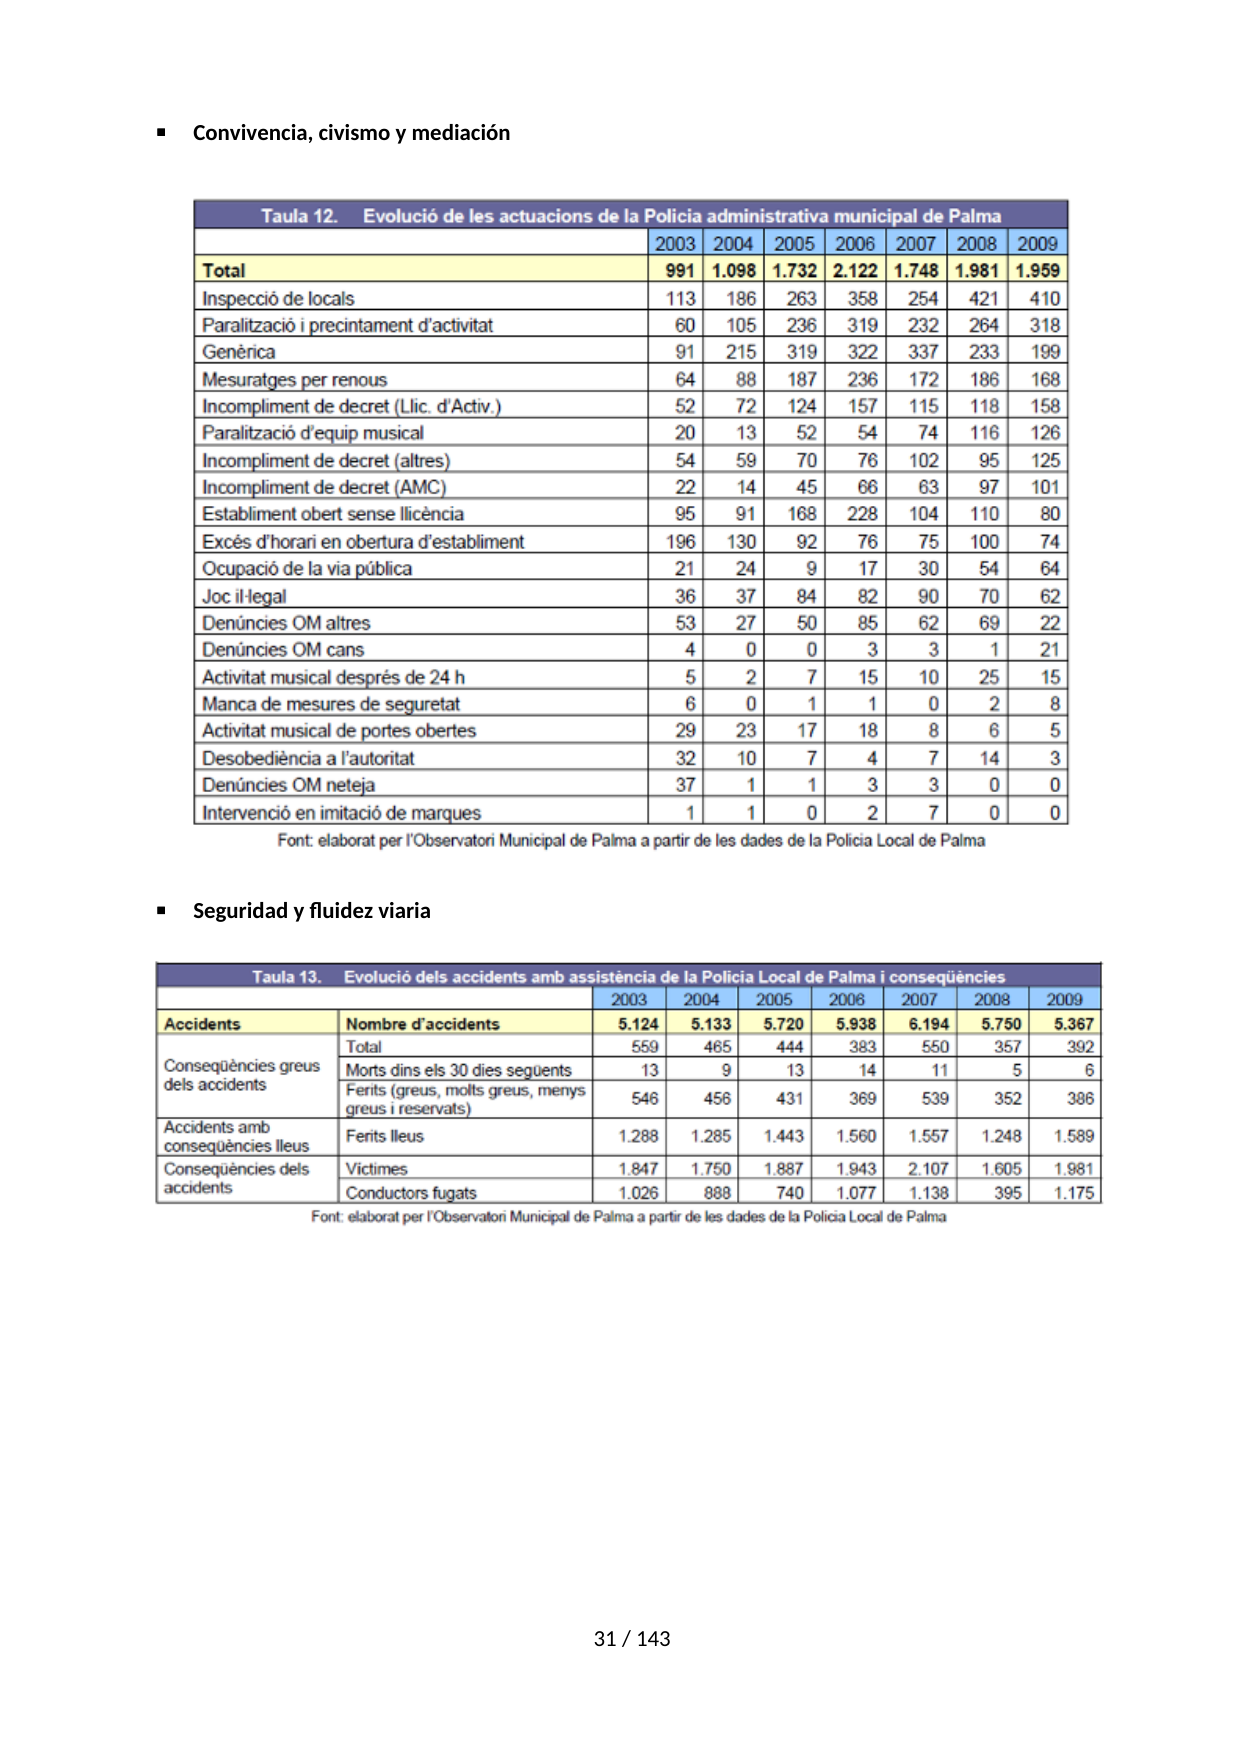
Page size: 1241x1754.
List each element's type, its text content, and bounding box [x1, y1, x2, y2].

list Seguridad y fluidez viaria [156, 896, 1146, 924]
picture [137, 949, 1127, 1242]
list Convivencia, civismo y mediación [156, 118, 1146, 146]
picture [164, 171, 1100, 872]
